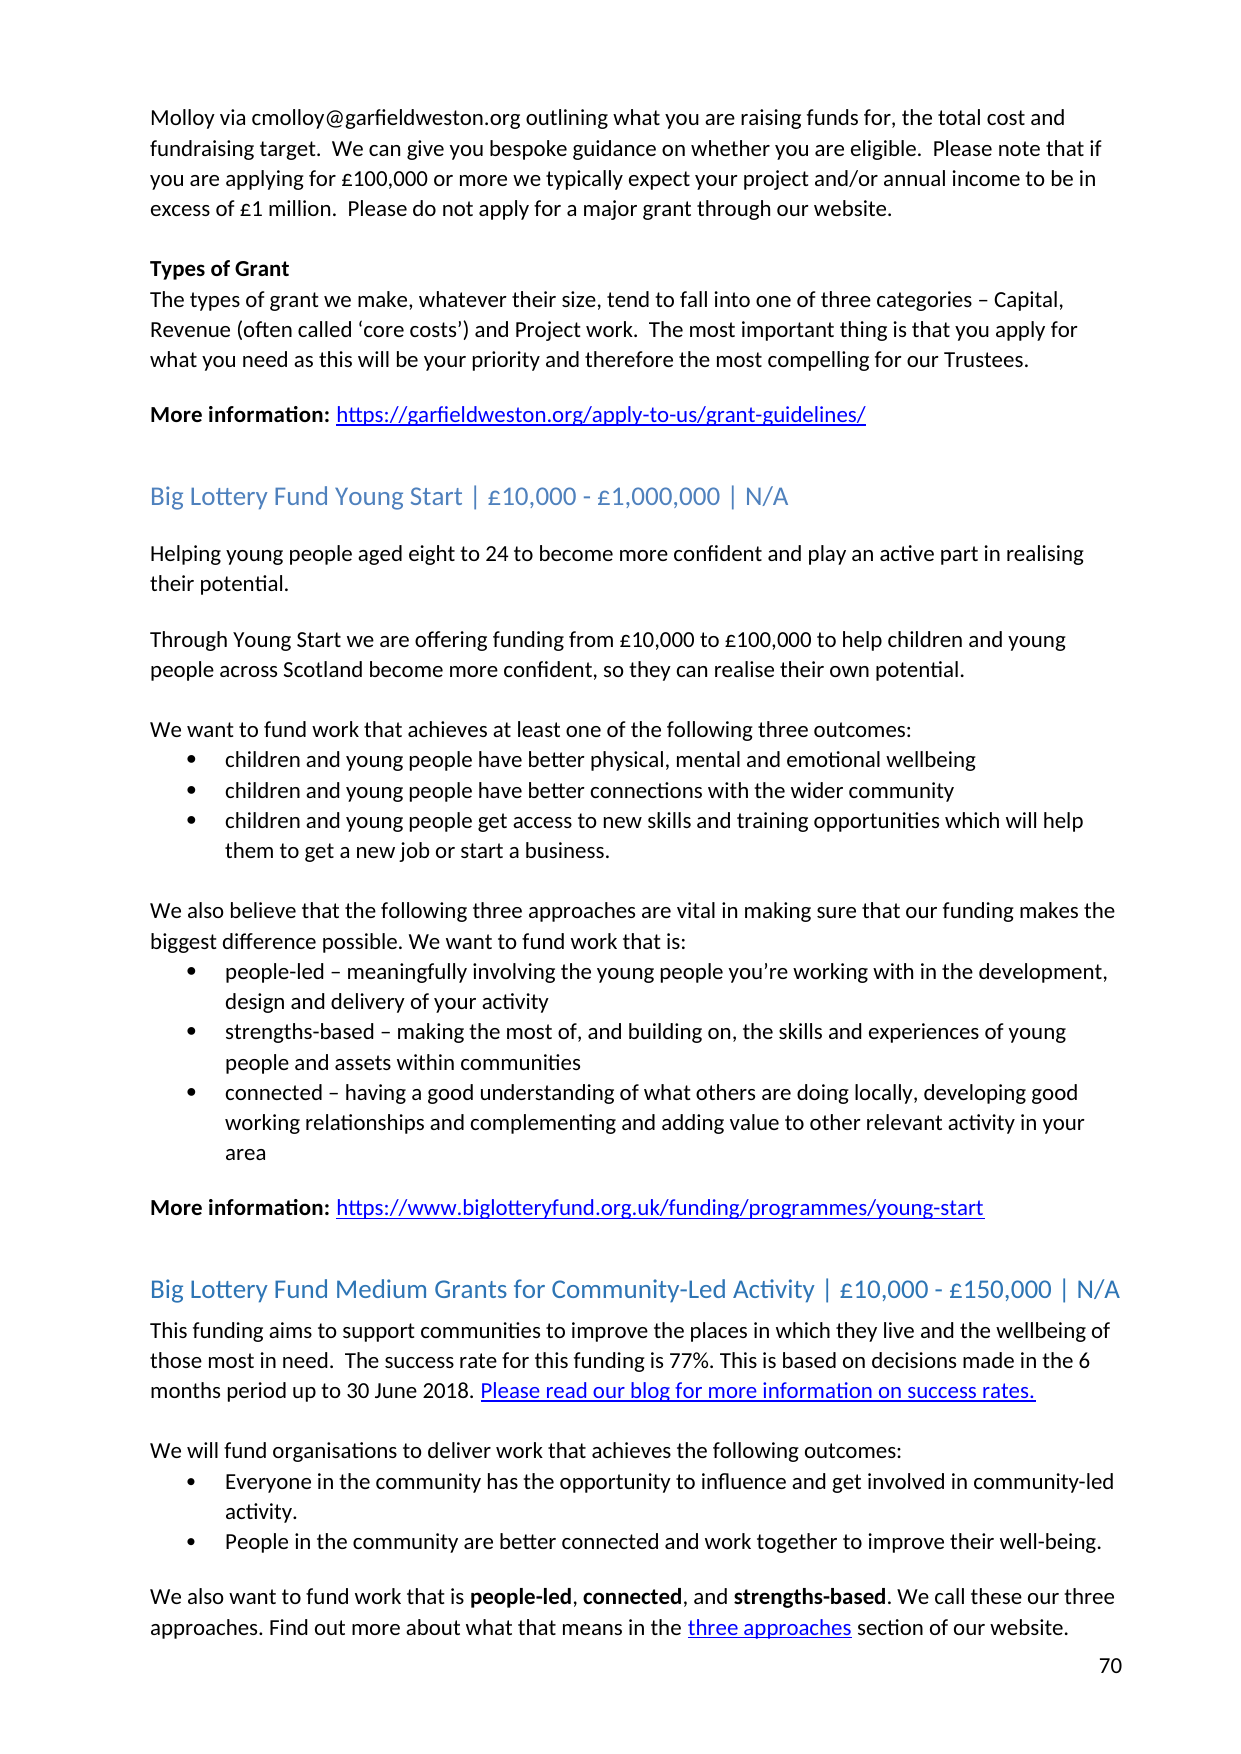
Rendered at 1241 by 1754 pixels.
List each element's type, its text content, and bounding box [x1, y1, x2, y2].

text More information: https://garfieldweston.org/apply-to-us/grant-guidelines/ [337, 400, 1122, 428]
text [150, 103, 1122, 222]
list Everyone in the community has the opportunity to influence and get involved in community-led activity. [187, 1467, 1122, 1525]
list strengths-based – making the most of, and building on, the skills and experiences of young people and assets within communities [187, 1017, 1122, 1076]
list People in the community are better connected and work together to improve their well-being. [187, 1527, 1122, 1555]
text Types of Grant [150, 254, 1122, 282]
subtitle Big Lottery Fund Young Start | £10,000 - £1,000,000 | N/A [150, 479, 1122, 512]
text We also believe that the following three approaches are vital in making sure that our funding makes the biggest difference possible. We want to fund work that is: [150, 897, 1122, 955]
text We also want to fund work that is people-led, connected, and strengths-based. We call these our three approaches. Find out more about what that means in the three approaches section of our website. [150, 1582, 1122, 1641]
text Helping young people aged eight to 24 to become more confident and play an active part in realising their potential. [150, 539, 1122, 597]
text Through Young Start we are offering funding from £10,000 to £100,000 to help children and young people across Scotland become more confident, so they can realise their own potential. [150, 625, 1122, 683]
text We will fund organisations to deliver work that achieves the following outcomes: [150, 1437, 1122, 1464]
text We want to fund work that achieves at least one of the following three outcomes: [150, 715, 1122, 743]
subtitle Big Lottery Fund Medium Grants for Community-Led Activity | £10,000 - £150,000 | N/A [150, 1272, 1122, 1305]
list connected – having a good understanding of what others are doing locally, developing good working relationships and complementing and adding value to other relevant activity in your area [187, 1078, 1122, 1166]
text More information: https://www.biglotteryfund.org.uk/funding/programmes/young-start [150, 1193, 1122, 1221]
text This funding aims to support communities to improve the places in which they live and the wellbeing of those most in need. The success rate for this funding is 77%. This is based on decisions made in the 6 months period up to 30 June 2018. Please read our blog for more information on success rates. [150, 1316, 1122, 1404]
list children and young people get access to new skills and training opportunities which will help them to get a new job or start a business. [187, 806, 1122, 864]
list people-led – meaningfully involving the young people you’re working with in the development, design and delivery of your activity [187, 957, 1122, 1015]
text The types of grant we make, whatever their size, tend to fall into one of three categories – Capital, Revenue (often called ‘core costs’) and Project work. The most important thing is that you apply for what you need as this will be your priority and therefore the most compelling for our Trustees. [150, 285, 1122, 373]
list children and young people have better connections with the wider community [187, 776, 1122, 804]
list children and young people have better physical, mental and emotional wellbeing [187, 746, 1122, 773]
